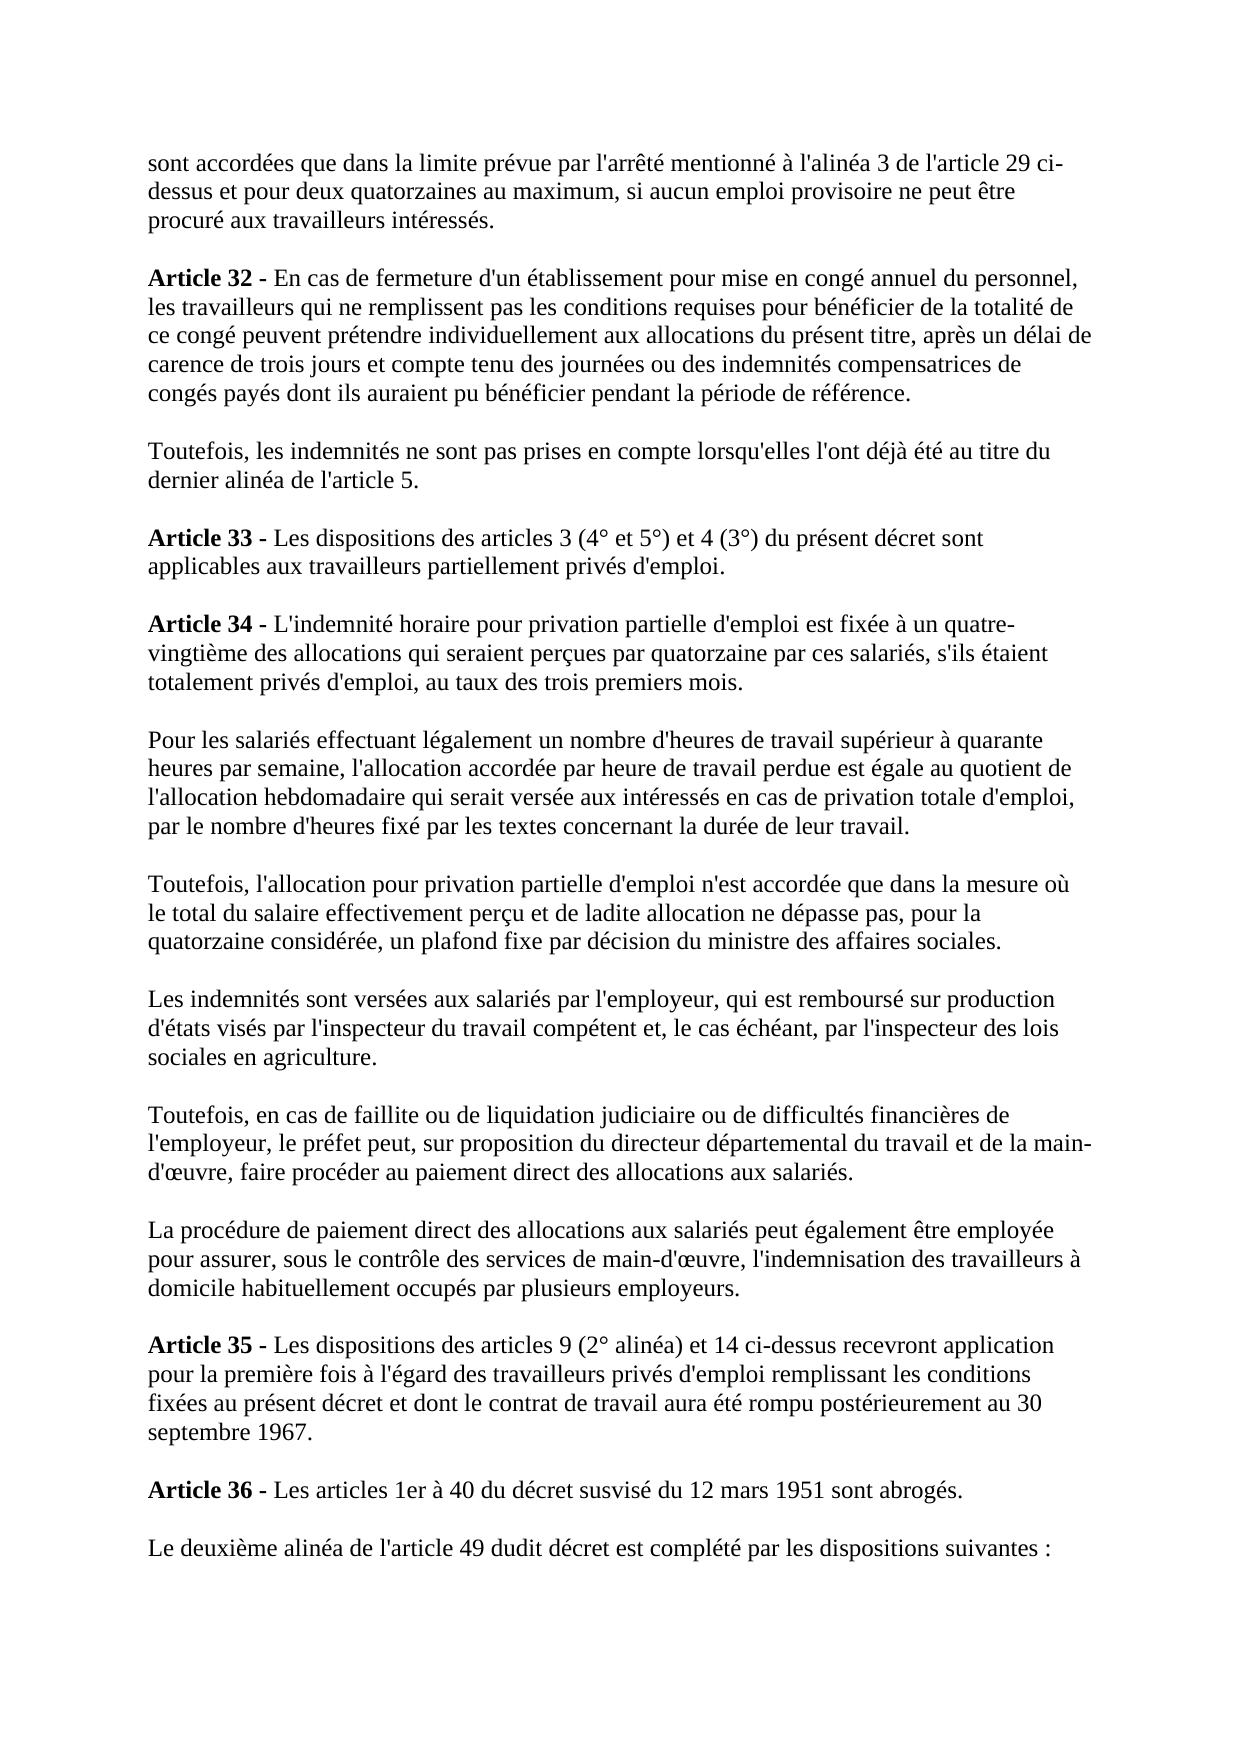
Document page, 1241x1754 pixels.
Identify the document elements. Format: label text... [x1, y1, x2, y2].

text Toutefois, l'allocation pour privation partielle d'emploi n'est accordée que dans la mesure où le total du salaire effectivement perçu et de ladite allocation ne dépasse pas, pour la quatorzaine considérée, un plafond fixe par décision du ministre des affaires sociales. [148, 869, 1093, 955]
text La procédure de paiement direct des allocations aux salariés peut également être employée pour assurer, sous le contrôle des services de main-d'œuvre, l'indemnisation des travailleurs à domicile habituellement occupés par plusieurs employeurs. [148, 1215, 1093, 1301]
text Les indemnités sont versées aux salariés par l'employeur, qui est remboursé sur production d'états visés par l'inspecteur du travail compétent et, le cas échéant, par l'inspecteur des lois sociales en agriculture. [148, 984, 1093, 1071]
text Article 35 - Les dispositions des articles 9 (2° alinéa) et 14 ci-dessus recevront application pour la première fois à l'égard des travailleurs privés d'emploi remplissant les conditions fixées au présent décret et dont le contrat de travail aura été rompu postérieurement au 30 septembre 1967. [148, 1331, 1093, 1446]
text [148, 148, 1093, 234]
text Pour les salariés effectuant légalement un nombre d'heures de travail supérieur à quarante heures par semaine, l'allocation accordée par heure de travail perdue est égale au quotient de l'allocation hebdomadaire qui serait versée aux intéressés en cas de privation totale d'emploi, par le nombre d'heures fixé par les textes concernant la durée de leur travail. [148, 725, 1093, 840]
text Article 34 - L'indemnité horaire pour privation partielle d'emploi est fixée à un quatre-vingtième des allocations qui seraient perçues par quatorzaine par ces salariés, s'ils étaient totalement privés d'emploi, au taux des trois premiers mois. [148, 609, 1093, 696]
text Toutefois, les indemnités ne sont pas prises en compte lorsqu'elles l'ont déjà été au titre du dernier alinéa de l'article 5. [148, 436, 1093, 493]
text Le deuxième alinéa de l'article 49 dudit décret est complété par les dispositions suivantes : [148, 1533, 1093, 1561]
text Article 33 - Les dispositions des articles 3 (4° et 5°) et 4 (3°) du présent décret sont applicables aux travailleurs partiellement privés d'emploi. [148, 523, 1093, 580]
text Article 32 - En cas de fermeture d'un établissement pour mise en congé annuel du personnel, les travailleurs qui ne remplissent pas les conditions requises pour bénéficier de la totalité de ce congé peuvent prétendre individuellement aux allocations du présent titre, après un délai de carence de trois jours et compte tenu des journées ou des indemnités compensatrices de congés payés dont ils auraient pu bénéficier pendant la période de référence. [148, 263, 1093, 407]
text Article 36 - Les articles 1er à 40 du décret susvisé du 12 mars 1951 sont abrogés. [148, 1475, 1093, 1503]
text Toutefois, en cas de faillite ou de liquidation judiciaire ou de difficultés financières de l'employeur, le préfet peut, sur proposition du directeur départemental du travail et de la main-d'œuvre, faire procéder au paiement direct des allocations aux salariés. [148, 1100, 1093, 1186]
